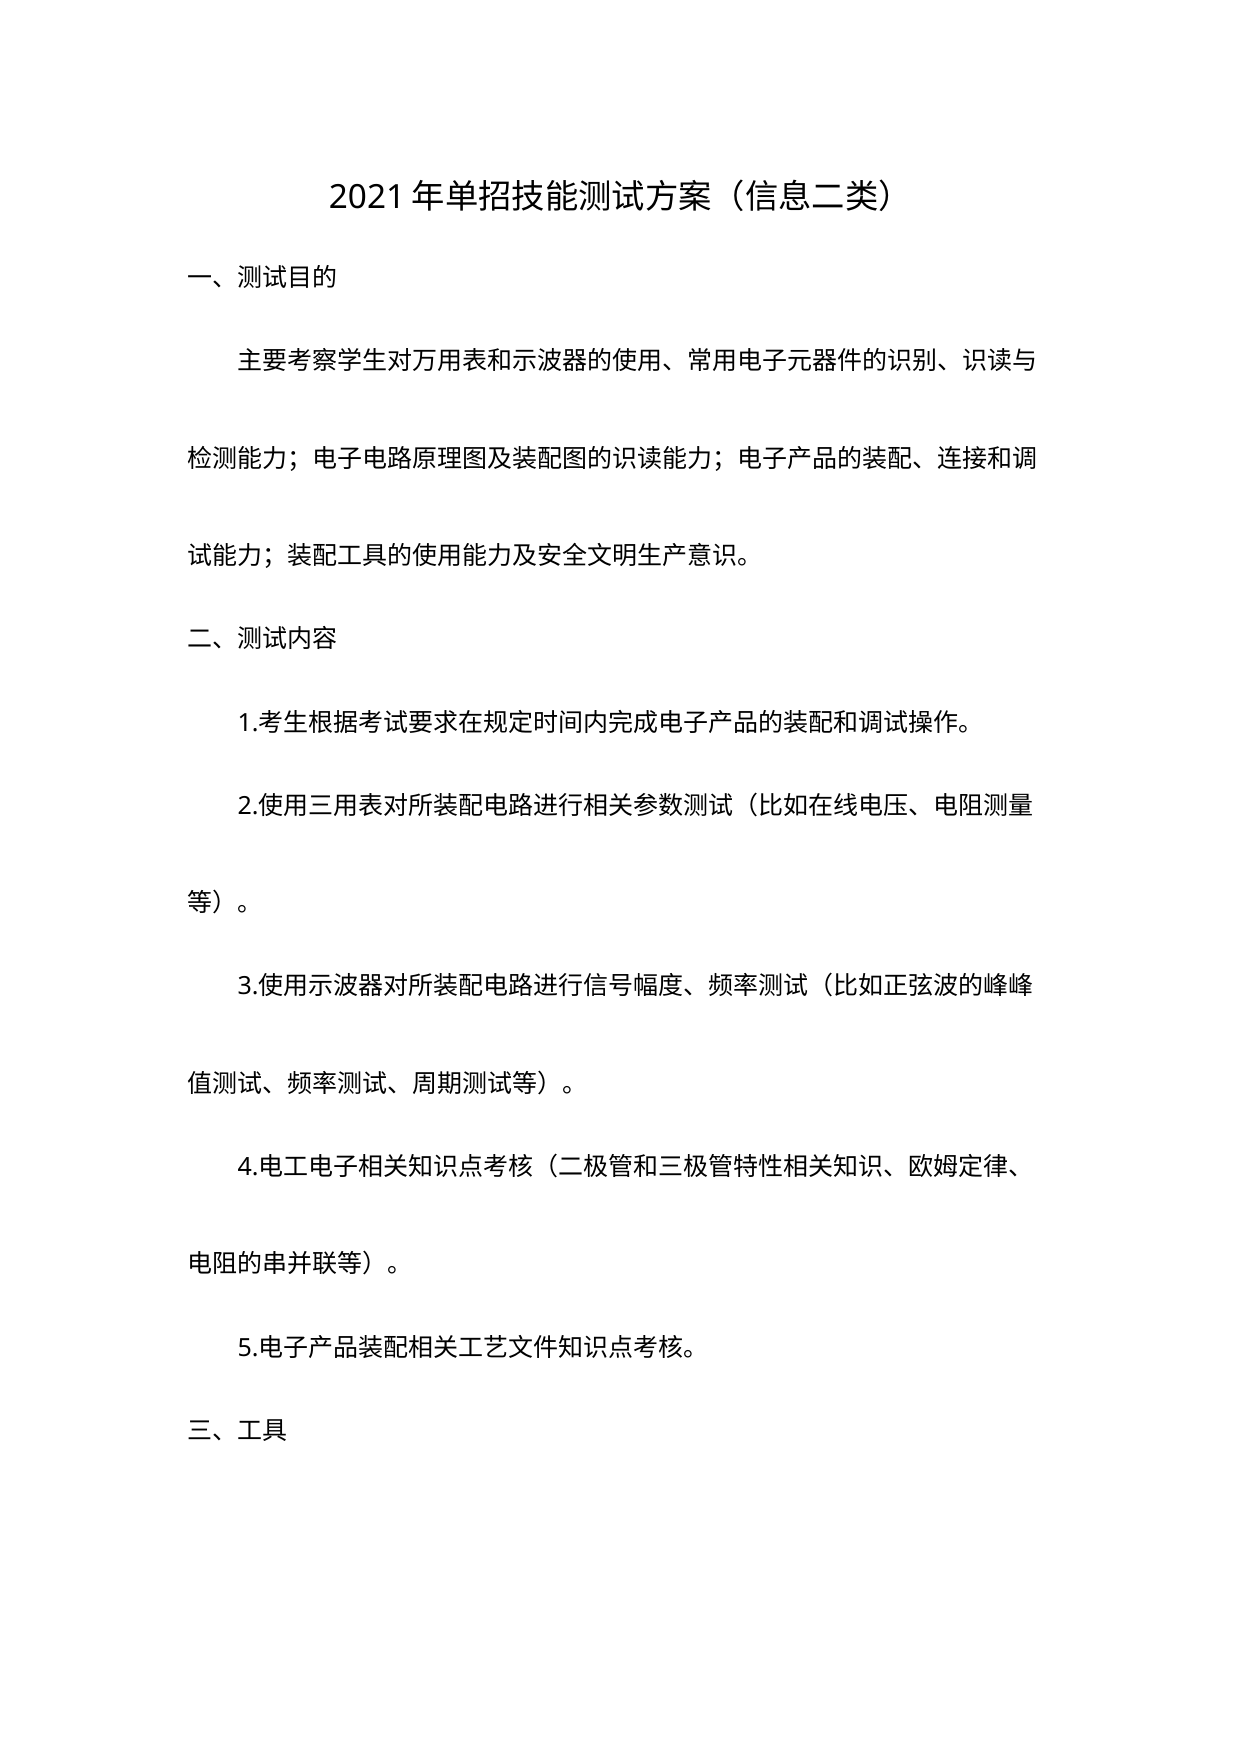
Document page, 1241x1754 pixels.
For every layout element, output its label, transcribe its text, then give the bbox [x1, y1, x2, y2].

text 二、测试内容 [187, 604, 1053, 669]
text 3.使用示波器对所装配电路进行信号幅度、频率测试（比如正弦波的峰峰值测试、频率测试、周期测试等）。 [187, 951, 1053, 1114]
text 4.电工电子相关知识点考核（二极管和三极管特性相关知识、欧姆定律、电阻的串并联等）。 [187, 1132, 1053, 1294]
text 5.电子产品装配相关工艺文件知识点考核。 [187, 1313, 1053, 1378]
text 主要考察学生对万用表和示波器的使用、常用电子元器件的识别、识读与检测能力；电子电路原理图及装配图的识读能力；电子产品的装配、连接和调试能力；装配工具的使用能力及安全文明生产意识。 [187, 326, 1053, 586]
text 1.考生根据考试要求在规定时间内完成电子产品的装配和调试操作。 [187, 688, 1053, 753]
text 三、工具 [187, 1396, 1053, 1461]
text 一、测试目的 [187, 243, 1053, 308]
text 2021年单招技能测试方案（信息二类） [187, 162, 1053, 227]
text 2.使用三用表对所装配电路进行相关参数测试（比如在线电压、电阻测量等）。 [187, 771, 1053, 933]
